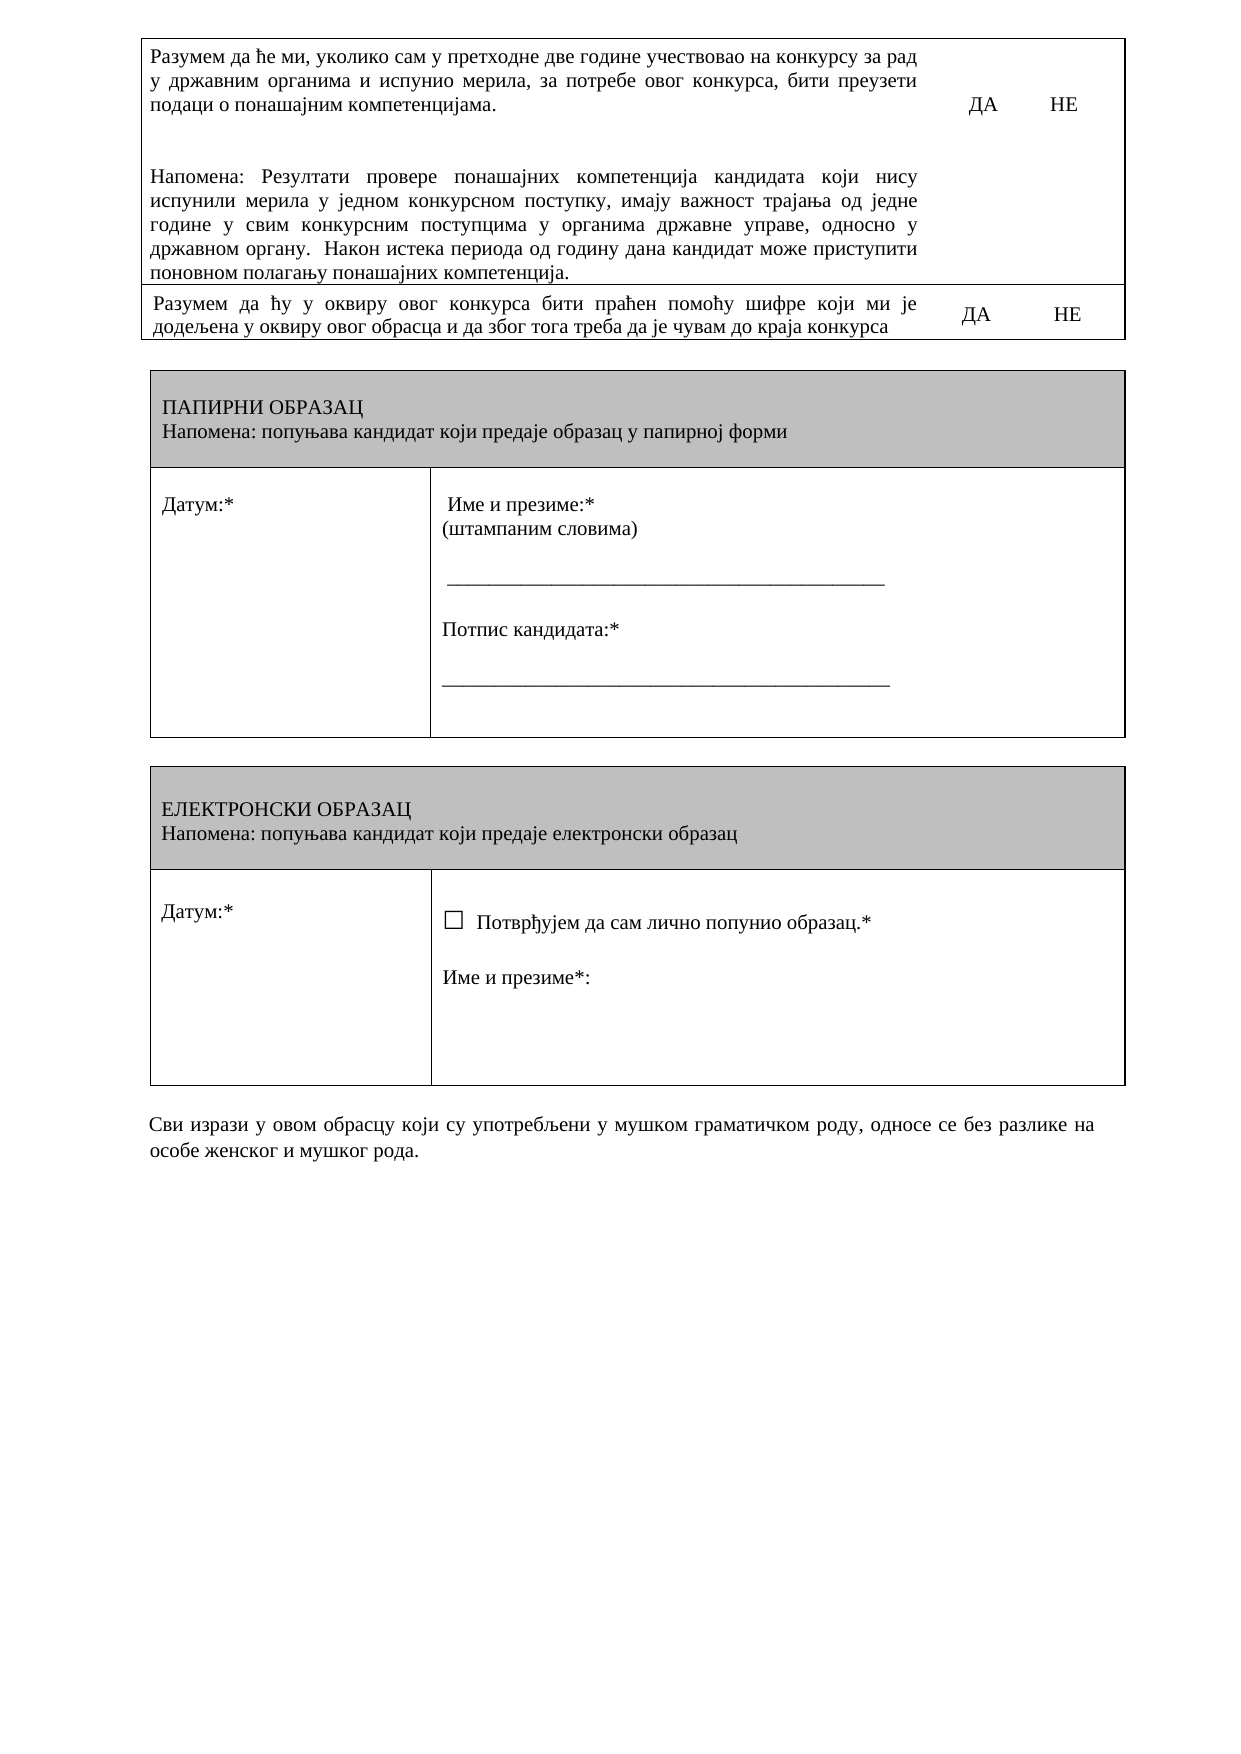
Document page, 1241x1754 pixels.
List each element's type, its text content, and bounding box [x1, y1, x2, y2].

text Сви изрази у овом обрасцу који су употребљени у мушком граматичком роду, односе се без разлике на особе женског и мушког рода. [148, 1112, 1097, 1162]
table_cell Датум:* [151, 468, 430, 737]
table_cell ДА [945, 285, 1033, 338]
table_cell Име и презиме:* (штампаним словима) __________________________________________ Потпис кандидата:* ___________________________________________ [431, 468, 1124, 737]
table_cell Датум:* [151, 870, 431, 1085]
table_cell НЕ [1034, 285, 1124, 338]
table_header Разумем да ће ми, уколико сам у претходне две године учествовао на конкурсу за рад у државним органима и испунио мерила, за потребе овог конкурса, бити преузети подаци о понашајним компетенцијама. Напомена: Резултати провере понашајних компетенција кандидата који нису испунили мерила у једном конкурсном поступку, имају важност трајања од једне године у свим конкурсним поступцима у органима државне управе, односно у државном органу. Након истека периода од годину дана кандидат може приступити поновном полагању понашајних компетенција. [142, 39, 944, 284]
table_cell Потврђујем да сам лично попунио образац.* Име и презиме*: [432, 870, 1124, 1085]
table_header ПАПИРНИ ОБРАЗАЦ Напомена: попуњава кандидат који предаје образац у папирној форми [151, 371, 1124, 467]
table_cell Разумем да ћу у оквиру овог конкурса бити праћен помоћу шифре који ми је додељена у оквиру овог обрасца и да због тога треба да је чувам до краја конкурса [142, 285, 944, 338]
table_header ДА НЕ [945, 39, 1124, 284]
table_header ЕЛЕКТРОНСКИ ОБРАЗАЦ Напомена: попуњава кандидат који предаје електронски образац [151, 767, 1124, 869]
